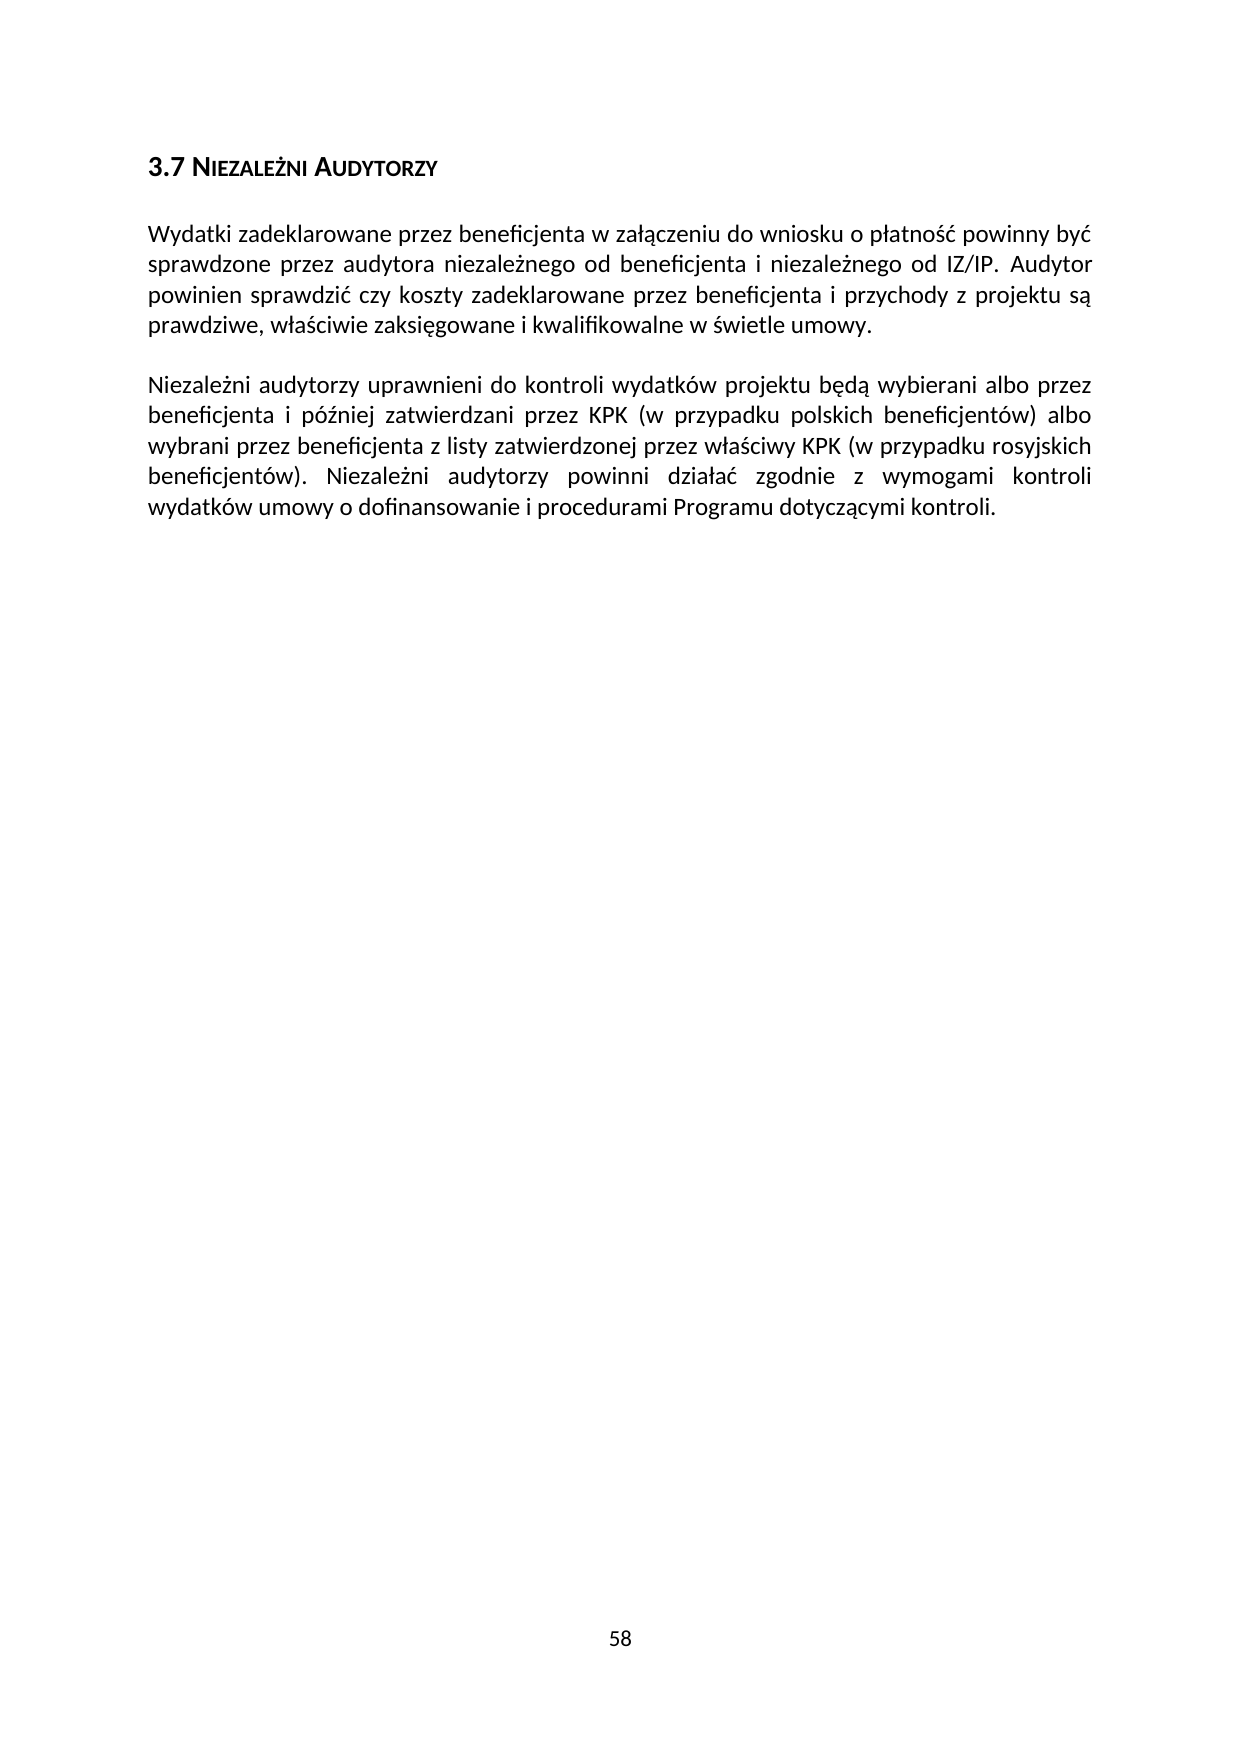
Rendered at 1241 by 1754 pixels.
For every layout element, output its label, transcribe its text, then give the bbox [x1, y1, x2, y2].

subtitle 3.7 Niezależni Audytorzy [148, 148, 1093, 183]
text Wydatki zadeklarowane przez beneficjenta w załączeniu do wniosku o płatność powinny być sprawdzone przez audytora niezależnego od beneficjenta i niezależnego od IZ/IP. Audytor powinien sprawdzić czy koszty zadeklarowane przez beneficjenta i przychody z projektu są prawdziwe, właściwie zaksięgowane i kwalifikowalne w świetle umowy. [148, 218, 1093, 340]
text Niezależni audytorzy uprawnieni do kontroli wydatków projektu będą wybierani albo przez beneficjenta i później zatwierdzani przez KPK (w przypadku polskich beneficjentów) albo wybrani przez beneficjenta z listy zatwierdzonej przez właściwy KPK (w przypadku rosyjskich beneficjentów). Niezależni audytorzy powinni działać zgodnie z wymogami kontroli wydatków umowy o dofinansowanie i procedurami Programu dotyczącymi kontroli. [148, 369, 1093, 522]
